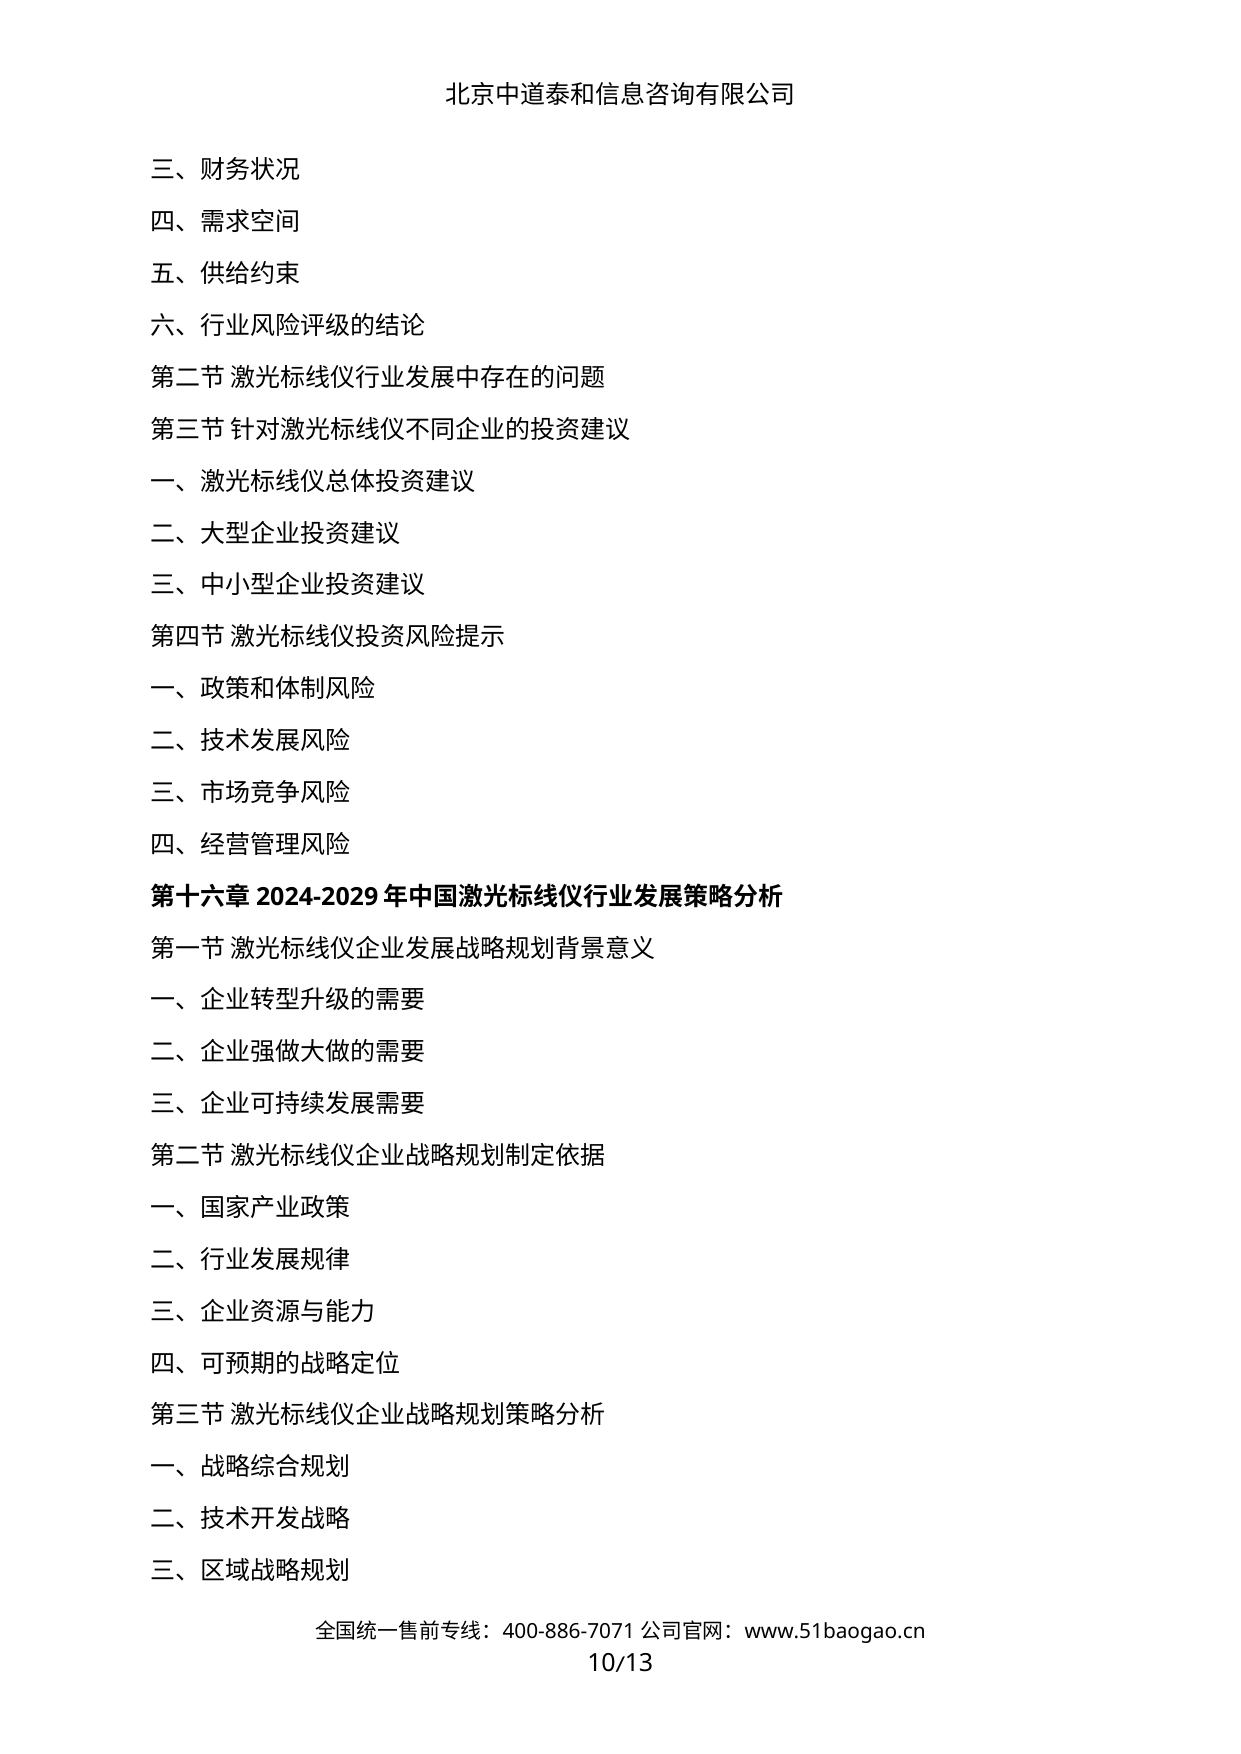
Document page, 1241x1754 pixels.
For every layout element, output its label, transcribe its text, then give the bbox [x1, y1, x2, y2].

text 三、企业可持续发展需要 [150, 1084, 1090, 1120]
text 二、技术开发战略 [150, 1499, 1090, 1535]
text 五、供给约束 [150, 254, 1090, 290]
text 三、区域战略规划 [150, 1551, 1090, 1587]
text 第十六章 2024-2029年中国激光标线仪行业发展策略分析 [150, 876, 1090, 912]
text 六、行业风险评级的结论 [150, 306, 1090, 342]
text 第三节 激光标线仪企业战略规划策略分析 [150, 1395, 1090, 1431]
text 四、需求空间 [150, 202, 1090, 238]
text 三、企业资源与能力 [150, 1291, 1090, 1327]
text 二、大型企业投资建议 [150, 513, 1090, 549]
text 一、政策和体制风险 [150, 669, 1090, 705]
text 第二节 激光标线仪企业战略规划制定依据 [150, 1136, 1090, 1172]
text 三、财务状况 [150, 150, 1090, 186]
text 一、激光标线仪总体投资建议 [150, 461, 1090, 497]
text 第四节 激光标线仪投资风险提示 [150, 617, 1090, 653]
text 第三节 针对激光标线仪不同企业的投资建议 [150, 409, 1090, 446]
text 第一节 激光标线仪企业发展战略规划背景意义 [150, 928, 1090, 964]
text 三、中小型企业投资建议 [150, 565, 1090, 601]
text 三、市场竞争风险 [150, 772, 1090, 809]
text 二、技术发展风险 [150, 721, 1090, 757]
text 一、国家产业政策 [150, 1187, 1090, 1224]
text 第二节 激光标线仪行业发展中存在的问题 [150, 357, 1090, 394]
text 一、战略综合规划 [150, 1447, 1090, 1483]
text 四、可预期的战略定位 [150, 1343, 1090, 1379]
text 四、经营管理风险 [150, 824, 1090, 861]
text 二、企业强做大做的需要 [150, 1032, 1090, 1068]
text 一、企业转型升级的需要 [150, 980, 1090, 1016]
text 二、行业发展规律 [150, 1239, 1090, 1276]
